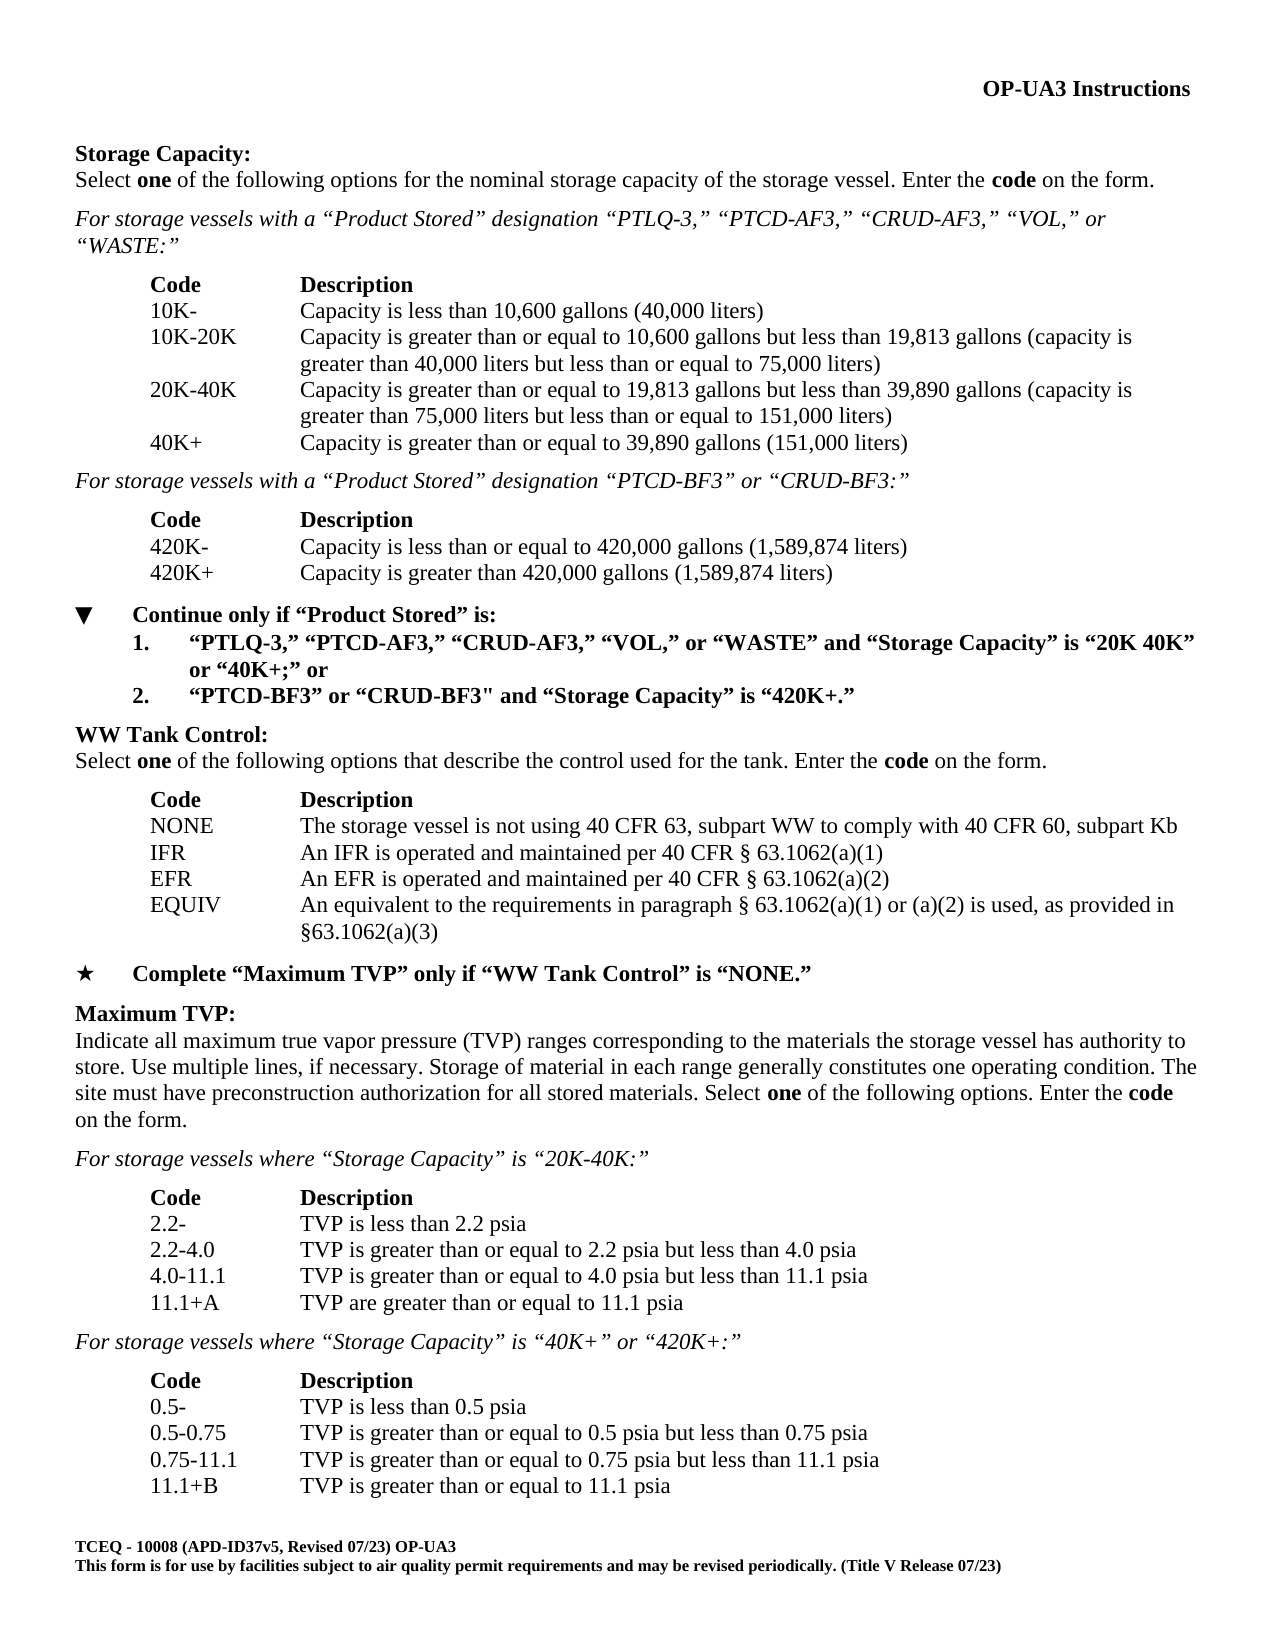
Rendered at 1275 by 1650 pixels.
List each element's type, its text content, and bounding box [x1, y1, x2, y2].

text Indicate all maximum true vapor pressure (TVP) ranges corresponding to the materials the storage vessel has authority to store. Use multiple lines, if necessary. Storage of material in each range generally constitutes one operating condition. The site must have preconstruction authorization for all stored materials. Select one of the following options. Enter the code on the form. [75, 1027, 1200, 1132]
text Code Description [150, 506, 1200, 533]
list “PTCD-BF3” or “CRUD-BF3" and “Storage Capacity” is “420K+.” [132, 682, 1200, 708]
list 420K+ Capacity is greater than 420,000 gallons (1,589,874 liters) [150, 559, 1200, 586]
list 0.5-0.75 TVP is greater than or equal to 0.5 psia but less than 0.75 psia [150, 1419, 1200, 1446]
text NONE The storage vessel is not using 40 CFR 63, subpart WW to comply with 40 CFR 60, subpart Kb [150, 812, 1200, 839]
list 0.5- TVP is less than 0.5 psia [150, 1393, 1200, 1419]
list 11.1+B TVP is greater than or equal to 11.1 psia [150, 1472, 1200, 1498]
text Select one of the following options for the nominal storage capacity of the storage vessel. Enter the code on the form. [75, 167, 1200, 193]
list 0.75-11.1 TVP is greater than or equal to 0.75 psia but less than 11.1 psia [150, 1446, 1200, 1472]
list 10K-20K Capacity is greater than or equal to 10,600 gallons but less than 19,813 gallons (capacity is greater than 40,000 liters but less than or equal to 75,000 liters) [150, 323, 1200, 376]
list 2.2-4.0 TVP is greater than or equal to 2.2 psia but less than 4.0 psia [150, 1236, 1200, 1263]
text For storage vessels where “Storage Capacity” is “20K-40K:” [75, 1145, 1200, 1171]
text EQUIV An equivalent to the requirements in paragraph § 63.1062(a)(1) or (a)(2) is used, as provided in §63.1062(a)(3) [150, 891, 1200, 944]
list 20K-40K Capacity is greater than or equal to 19,813 gallons but less than 39,890 gallons (capacity is greater than 75,000 liters but less than or equal to 151,000 liters) [150, 376, 1200, 429]
text Complete “Maximum TVP” only if “WW Tank Control” is “NONE.” [75, 957, 1200, 988]
list 10K- Capacity is less than 10,600 gallons (40,000 liters) [150, 297, 1200, 323]
list 420K- Capacity is less than or equal to 420,000 gallons (1,589,874 liters) [150, 533, 1200, 559]
text WW Tank Control: [75, 721, 1200, 747]
text Storage Capacity: [75, 140, 1200, 167]
text Maximum TVP: [75, 1000, 1200, 1027]
list “PTLQ-3,” “PTCD-AF3,” “CRUD-AF3,” “VOL,” or “WASTE” and “Storage Capacity” is “20K 40K” or “40K+;” or [132, 629, 1200, 682]
text EFR An EFR is operated and maintained per 40 CFR § 63.1062(a)(2) [150, 865, 1200, 891]
list 40K+ Capacity is greater than or equal to 39,890 gallons (151,000 liters) [150, 429, 1200, 455]
list 4.0-11.1 TVP is greater than or equal to 4.0 psia but less than 11.1 psia [150, 1263, 1200, 1289]
list 2.2- TVP is less than 2.2 psia [150, 1210, 1200, 1236]
text For storage vessels with a “Product Stored” designation “PTLQ-3,” “PTCD-AF3,” “CRUD-AF3,” “VOL,” or “WASTE:” [75, 205, 1200, 258]
text Code Description [150, 1183, 1200, 1210]
text For storage vessels where “Storage Capacity” is “40K+” or “420K+:” [75, 1328, 1200, 1354]
text For storage vessels with a “Product Stored” designation “PTCD-BF3” or “CRUD-BF3:” [75, 468, 1200, 494]
text Code Description [150, 1367, 1200, 1393]
text Code Description [150, 271, 1200, 297]
text IFR An IFR is operated and maintained per 40 CFR § 63.1062(a)(1) [150, 839, 1200, 865]
text Continue only if “Product Stored” is: [75, 598, 1200, 629]
list 11.1+A TVP are greater than or equal to 11.1 psia [150, 1289, 1200, 1315]
text Code Description [150, 786, 1200, 812]
text Select one of the following options that describe the control used for the tank. Enter the code on the form. [75, 747, 1200, 773]
